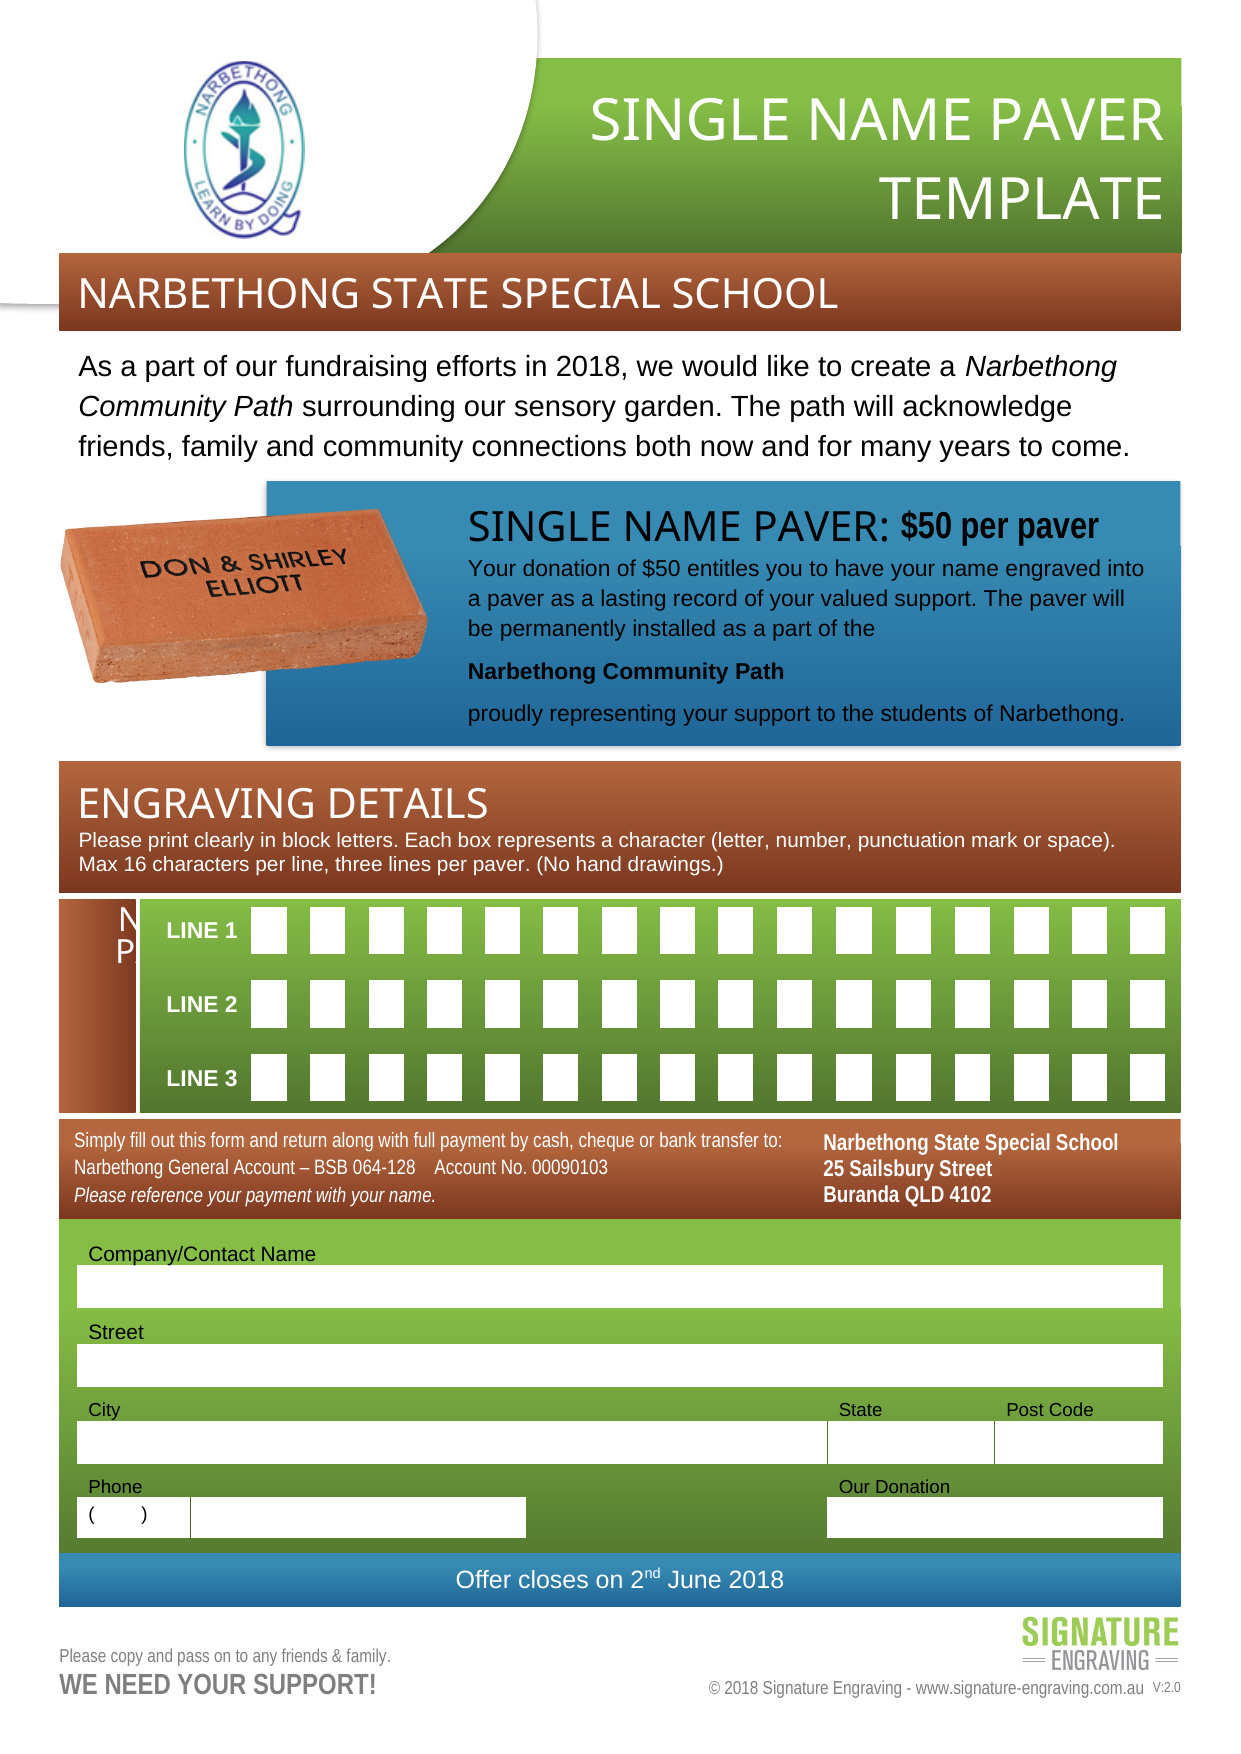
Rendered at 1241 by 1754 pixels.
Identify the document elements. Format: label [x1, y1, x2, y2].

picture [184, 61, 305, 239]
picture [25, 437, 462, 745]
picture [1015, 1609, 1183, 1672]
